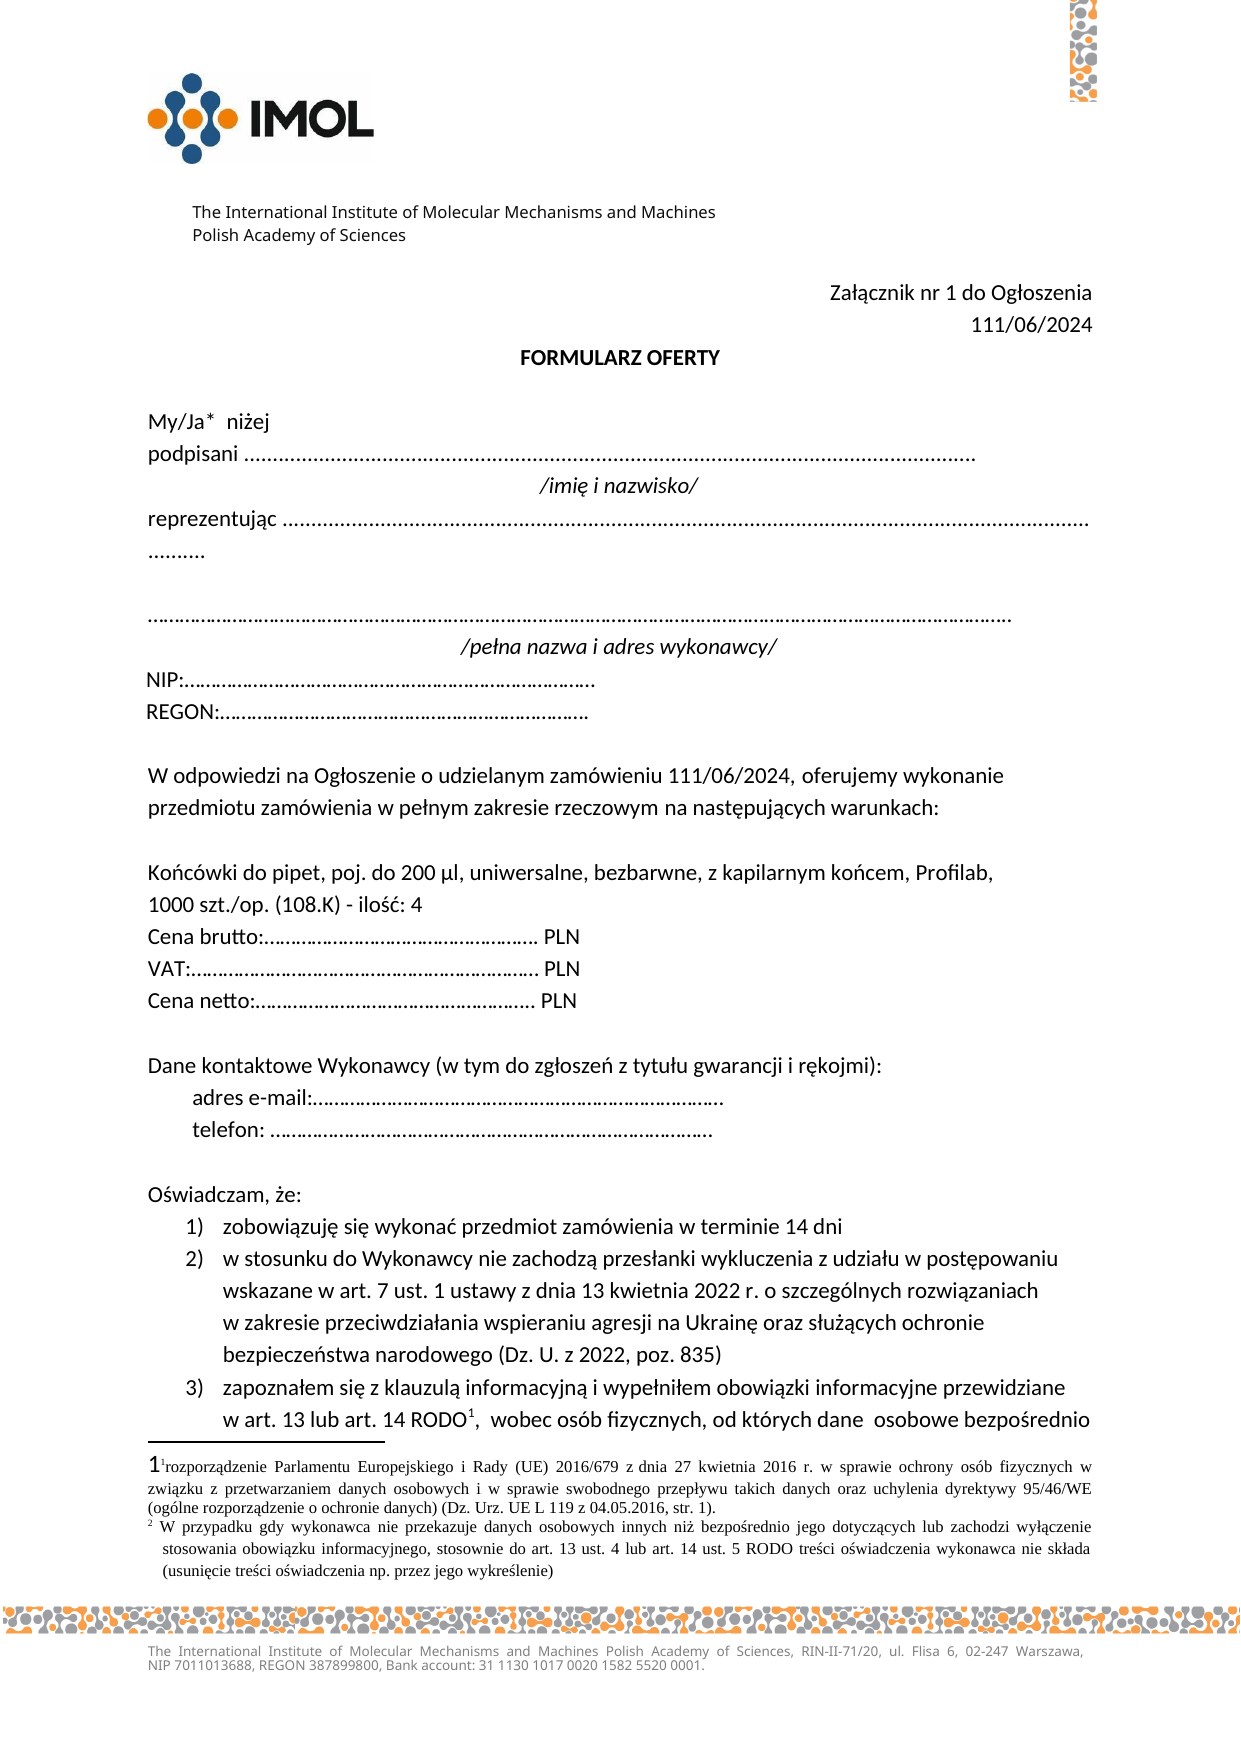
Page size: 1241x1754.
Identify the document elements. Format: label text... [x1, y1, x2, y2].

text Dane kontaktowe Wykonawcy (w tym do zgłoszeń z tytułu gwarancji i rękojmi): [148, 1051, 1093, 1079]
text NIP:…………………………………………………………………… [146, 665, 1093, 693]
text 1000 szt./op. (108.K) - ilość: 4 Cena brutto:……………………………………………. PLN [148, 890, 1093, 950]
text My/Ja* niżej podpisani ............................................................................................................................... [148, 407, 1093, 467]
text reprezentując ...................................................................................................................................................... [148, 504, 1093, 564]
text /imię i nazwisko/ [148, 472, 1093, 499]
picture [3, 1605, 1240, 1634]
text ……………………………………………………………………………………………………………………………………………….. [148, 600, 1093, 628]
list zobowiązuję się wykonać przedmiot zamówienia w terminie 14 dni [185, 1212, 1093, 1240]
text 111/06/2024 [148, 311, 1093, 339]
text Końcówki do pipet, poj. do 200 μl, uniwersalne, bezbarwne, z kapilarnym końcem, Profilab, [148, 858, 1093, 886]
text VAT:………………………………………………………… PLN [148, 954, 1093, 982]
picture [147, 73, 374, 164]
text Cena netto:…………………………………………….. PLN [148, 987, 1093, 1014]
text REGON:……………………………………………………………. [146, 697, 1093, 725]
text W odpowiedzi na Ogłoszenie o udzielanym zamówieniu 111/06/2024, oferujemy wykonanie przedmiotu zamówienia w pełnym zakresie rzeczowym na następujących warunkach: [148, 761, 1093, 821]
text FORMULARZ OFERTY [148, 343, 1093, 371]
list w stosunku do Wykonawcy nie zachodzą przesłanki wykluczenia z udziału w postępowaniu wskazane w art. 7 ust. 1 ustawy z dnia 13 kwietnia 2022 r. o szczególnych rozwiązaniach w zakresie przeciwdziałania wspieraniu agresji na Ukrainę oraz służących ochronie bezpieczeństwa narodowego (Dz. U. z 2022, poz. 835) [185, 1244, 1093, 1369]
text telefon: ………………………………………………………………………… [192, 1115, 1093, 1143]
text /pełna nazwa i adres wykonawcy/ [148, 632, 1093, 661]
text Oświadczam, że: [148, 1180, 1093, 1208]
picture [1070, 0, 1097, 101]
text Załącznik nr 1 do Ogłoszenia [148, 278, 1093, 306]
text adres e-mail:…………………………………………………………………… [192, 1083, 1093, 1111]
